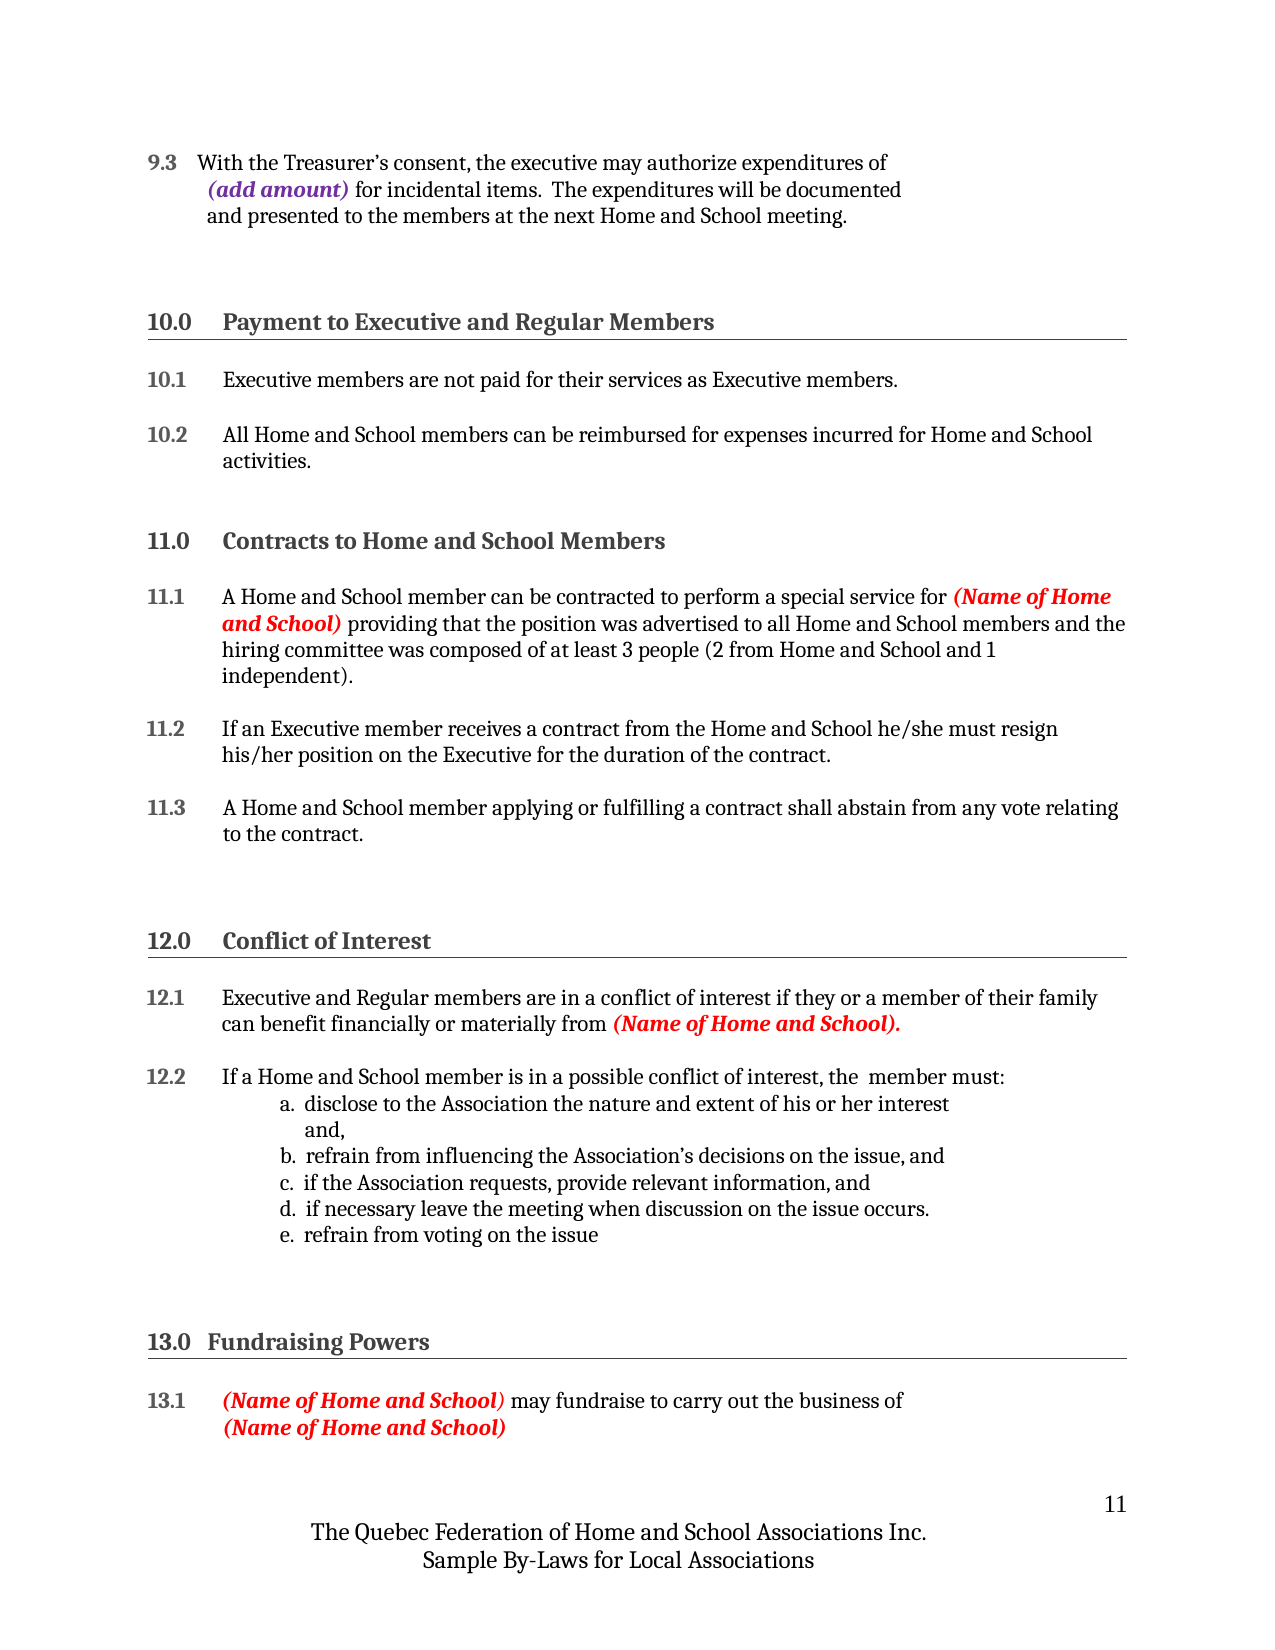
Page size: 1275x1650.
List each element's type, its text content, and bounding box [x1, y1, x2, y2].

subtitle 12.0 Conflict of Interest [148, 927, 1127, 957]
text 10.1 Executive members are not paid for their services as Executive members. [148, 366, 1127, 393]
text 12.2 If a Home and School member is in a possible conflict of interest, the member must: [147, 1064, 1127, 1090]
subtitle 13.0 Fundraising Powers [148, 1327, 1127, 1358]
text 11.1 A Home and School member can be contracted to perform a special service for (Name of Home and School) providing that the position was advertised to all Home and School members and the hiring committee was composed of at least 3 people (2 from Home and School and 1 independent). [148, 584, 1127, 689]
subtitle 9.3 With the Treasurer’s consent, the executive may authorize expenditures of (add amount) for incidental items. The expenditures will be documented and presented to the members at the next Home and School meeting. [148, 150, 1127, 229]
text d. if necessary leave the meeting when discussion on the issue occurs. [279, 1196, 1127, 1222]
text 11.3 A Home and School member applying or fulfilling a contract shall abstain from any vote relating to the contract. [148, 795, 1127, 848]
text 11.0 Contracts to Home and School Members [148, 527, 1127, 558]
text e. refrain from voting on the issue [279, 1222, 1127, 1248]
text (Name of Home and School) [148, 1414, 1127, 1441]
text a. disclose to the Association the nature and extent of his or her interest [279, 1090, 1127, 1117]
text 11.2 If an Executive member receives a contract from the Home and School he/she must resign his/her position on the Executive for the duration of the contract. [147, 716, 1127, 768]
text and, [279, 1117, 1127, 1143]
text c. if the Association requests, provide relevant information, and [279, 1169, 1127, 1196]
text 10.2 All Home and School members can be reimbursed for expenses incurred for Home and School activities. [148, 421, 1127, 474]
text b. refrain from influencing the Association’s decisions on the issue, and [279, 1143, 1127, 1169]
text 12.1 Executive and Regular members are in a conflict of interest if they or a member of their family can benefit financially or materially from (Name of Home and School). [147, 985, 1127, 1038]
text 13.1 (Name of Home and School) may fundraise to carry out the business of [148, 1388, 1127, 1414]
subtitle 10.0 Payment to Executive and Regular Members [148, 308, 1127, 339]
